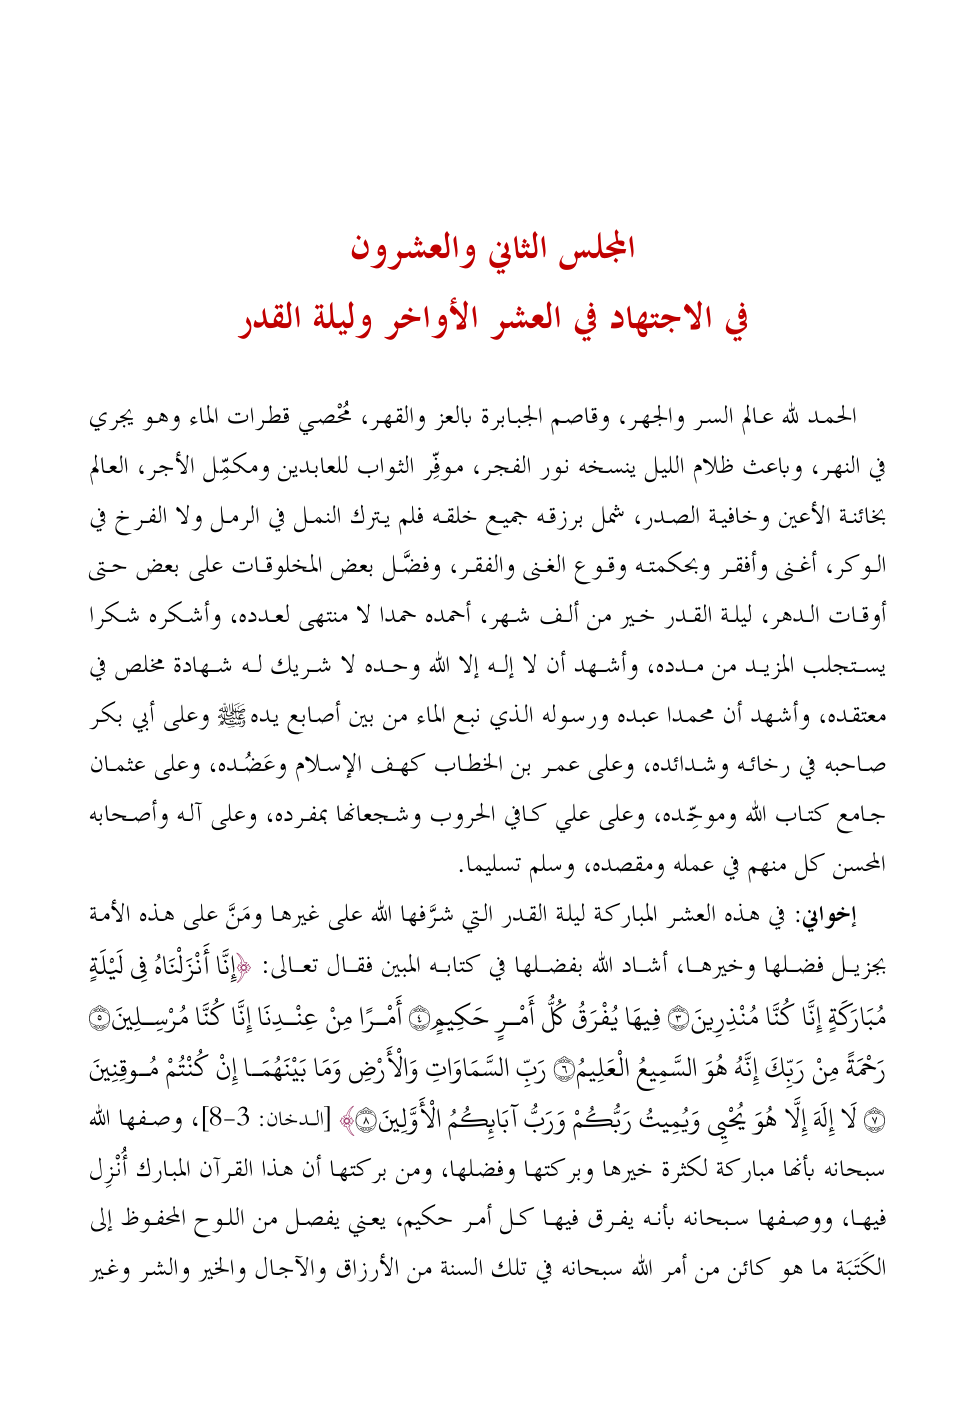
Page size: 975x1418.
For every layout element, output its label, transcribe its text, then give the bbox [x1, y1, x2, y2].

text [89, 890, 886, 1294]
text المجلس الثاني والعشرون في الاجتهاد في العشر الأواخر وليلة القدر [89, 214, 886, 355]
text الحمد لله عالم السر والجهر، وقاصم الجبابرة بالعز والقهر، مُحْصي قطرات الماء وهو يجري في النهر، وباعث ظلام الليل ينسخه نور الفجر، موفِّر الثواب للعابدين ومكمِّل الأجر، العالم بخائنة الأعين وخافية الصدر، شمل برزقه جميع خلقه فلم يترك النمل في الرمل ولا الفرخ في الوكر، أغنى وأفقر وبحكمته وقوع الغنى والفقر، وفضَّل بعض المخلوقات على بعض حتى أوقات الدهر، ليلة القدر خير من ألف شهر، أحمده حمدا لا منتهى لعدده، وأشكره شكرا يستجلب المزيد من مدده، وأشهد أن لا إله إلا الله وحده لا شريك له شهادة مخلص في معتقده، وأشهد أن محمدا عبده ورسوله الذي نبع الماء من بين أصابع يده ج وعلى أبي بكر صاحبه في رخائه وشدائده، وعلى عمر بن الخطاب كهف الإسلام وعَضُده، وعلى عثمان جامع كتاب الله وموحِّده، وعلى علي كافي الحروب وشجعانها بمفرده، وعلى آله وأصحابه المحسن كل منهم في عمله ومقصده، وسلم تسليما. [89, 392, 886, 890]
